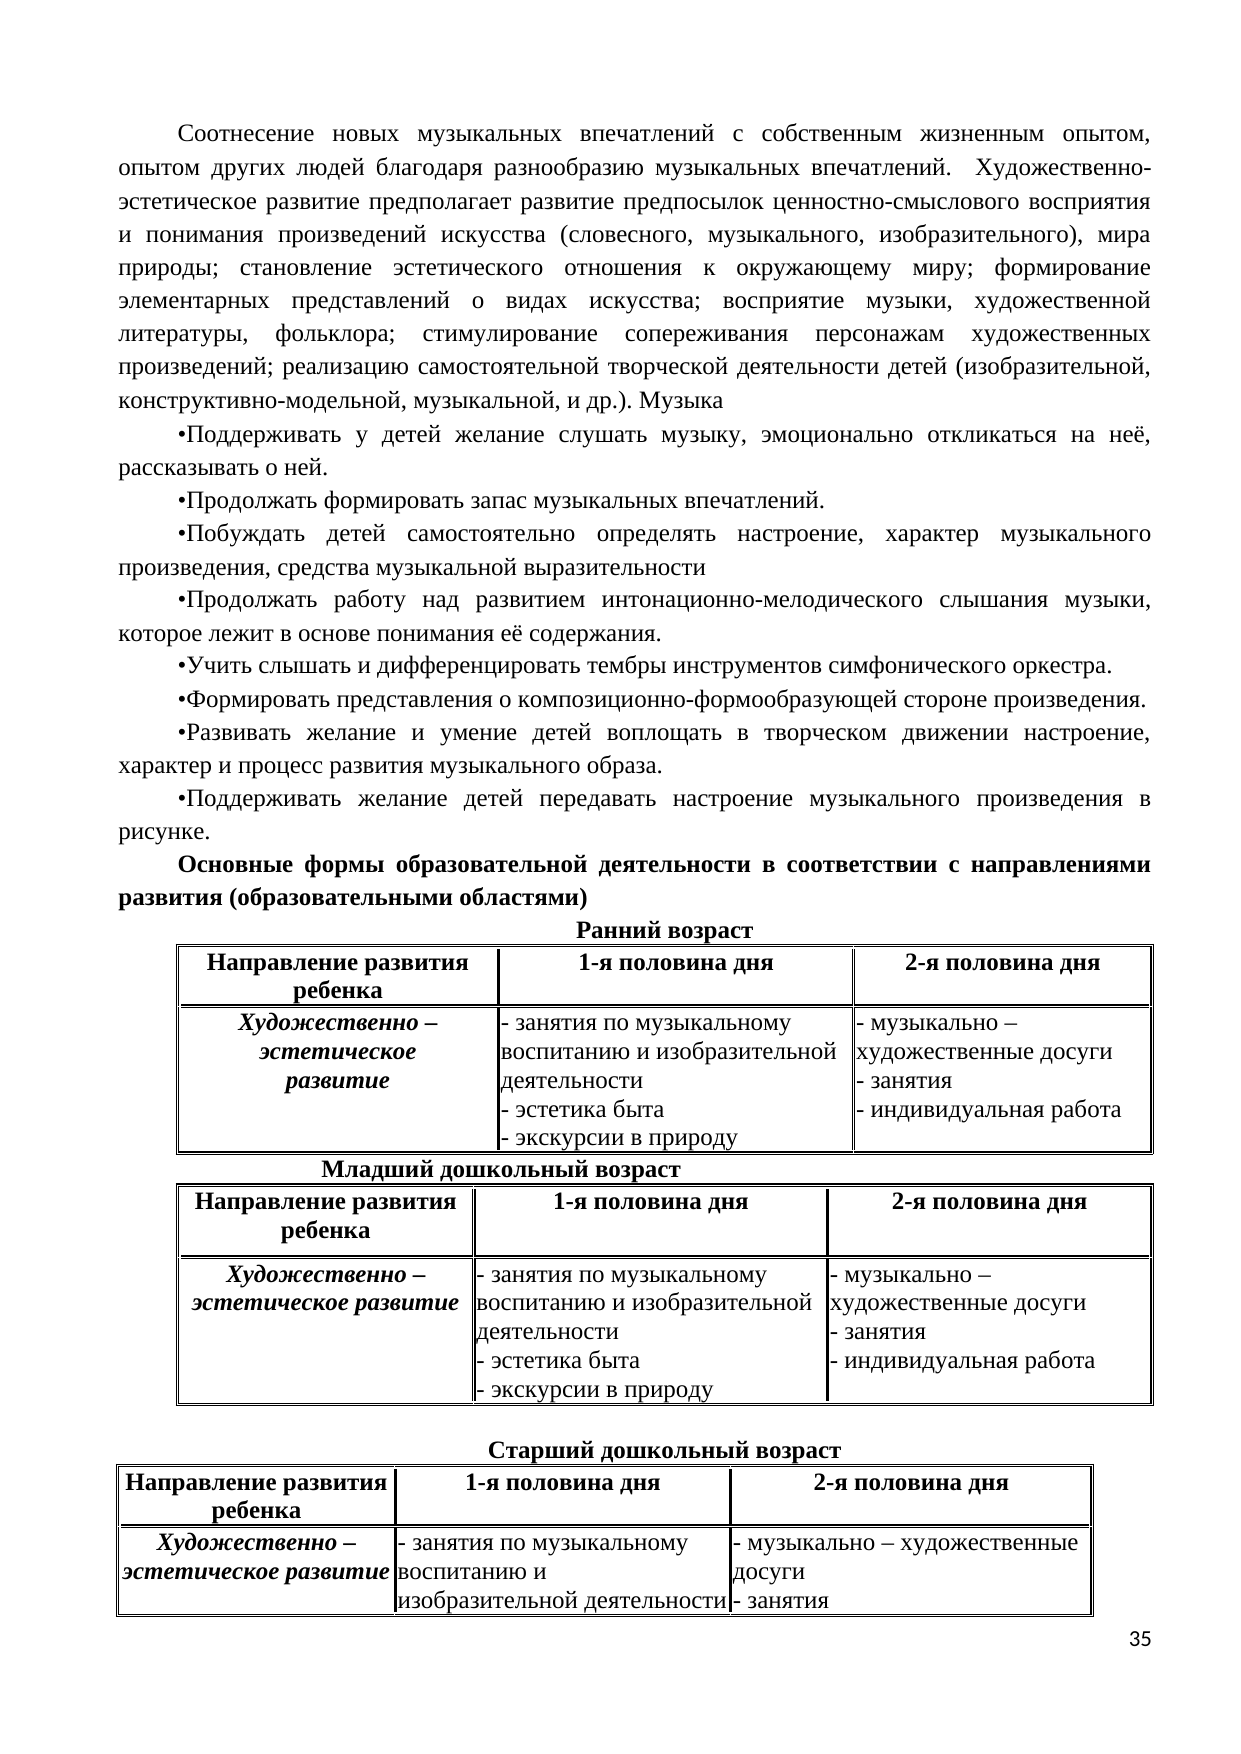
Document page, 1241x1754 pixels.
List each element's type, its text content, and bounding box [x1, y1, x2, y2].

text •Побуждать детей самостоятельно определять настроение, характер музыкального произведения, средства музыкальной выразительности [118, 518, 1152, 580]
table_header 1-я половина дня [498, 947, 853, 1004]
text Старший дошкольный возраст [177, 1435, 1152, 1463]
table_header Направление развития ребенка [179, 1185, 474, 1255]
table_cell - музыкально – художественные досуги - занятия - индивидуальная работа [827, 1255, 1151, 1402]
text •Развивать желание и умение детей воплощать в творческом движении настроение, характер и процесс развития музыкального образа. [118, 717, 1152, 778]
text Основные формы образовательной деятельности в соответствии с направлениями развития (образовательными областями) [118, 849, 1152, 911]
table_cell - музыкально – художественные досуги - занятия - индивидуальная работа [854, 1004, 1151, 1151]
text •Продолжать формировать запас музыкальных впечатлений. [118, 486, 1152, 514]
table_header 1-я половина дня [395, 1467, 730, 1524]
text •Формировать представления о композиционно-формообразующей стороне произведения. [118, 684, 1152, 712]
text •Поддерживать у детей желание слушать музыку, эмоционально откликаться на неё, рассказывать о ней. [118, 419, 1152, 481]
text Ранний возраст [177, 915, 1152, 943]
text Соотнесение новых музыкальных впечатлений с собственным жизненным опытом, опытом других людей благодаря разнообразию музыкальных впечатлений. Художественно-эстетическое развитие предполагает развитие предпосылок ценностно-смыслового восприятия и понимания произведений искусства (словесного, музыкального, изобразительного), мира природы; становление эстетического отношения к окружающему миру; формирование элементарных представлений о видах искусства; восприятие музыки, художественной литературы, фольклора; стимулирование сопереживания персонажам художественных произведений; реализацию самостоятельной творческой деятельности детей (изобразительной, конструктивно-модельной, музыкальной, и др.). Музыка [118, 118, 1152, 415]
text •Поддерживать желание детей передавать настроение музыкального произведения в рисунке. [118, 783, 1152, 844]
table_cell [395, 1528, 730, 1614]
table_cell - занятия по музыкальному воспитанию и изобразительной деятельности - эстетика быта - экскурсии в природу [498, 1008, 853, 1151]
table_header Направление развития ребенка [179, 947, 498, 1004]
table_header 2-я половина дня [854, 947, 1150, 1004]
table_cell Художественно – эстетическое развитие [179, 1004, 498, 1151]
table_cell - занятия по музыкальному воспитанию и изобразительной деятельности - эстетика быта - экскурсии в природу [474, 1259, 827, 1402]
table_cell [119, 1524, 395, 1614]
text •Учить слышать и дифференцировать тембры инструментов симфонического оркестра. [118, 651, 1152, 679]
table_header 2-я половина дня [827, 1187, 1150, 1255]
text •Продолжать работу над развитием интонационно-мелодического слышания музыки, которое лежит в основе понимания её содержания. [118, 584, 1152, 646]
table_cell Художественно – эстетическое развитие [179, 1255, 474, 1402]
table_header Направление развития ребенка [119, 1465, 395, 1524]
text Младший дошкольный возраст [177, 1155, 1152, 1183]
table_header 2-я половина дня [730, 1467, 1090, 1524]
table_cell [730, 1524, 1091, 1614]
table_header 1-я половина дня [474, 1187, 827, 1255]
